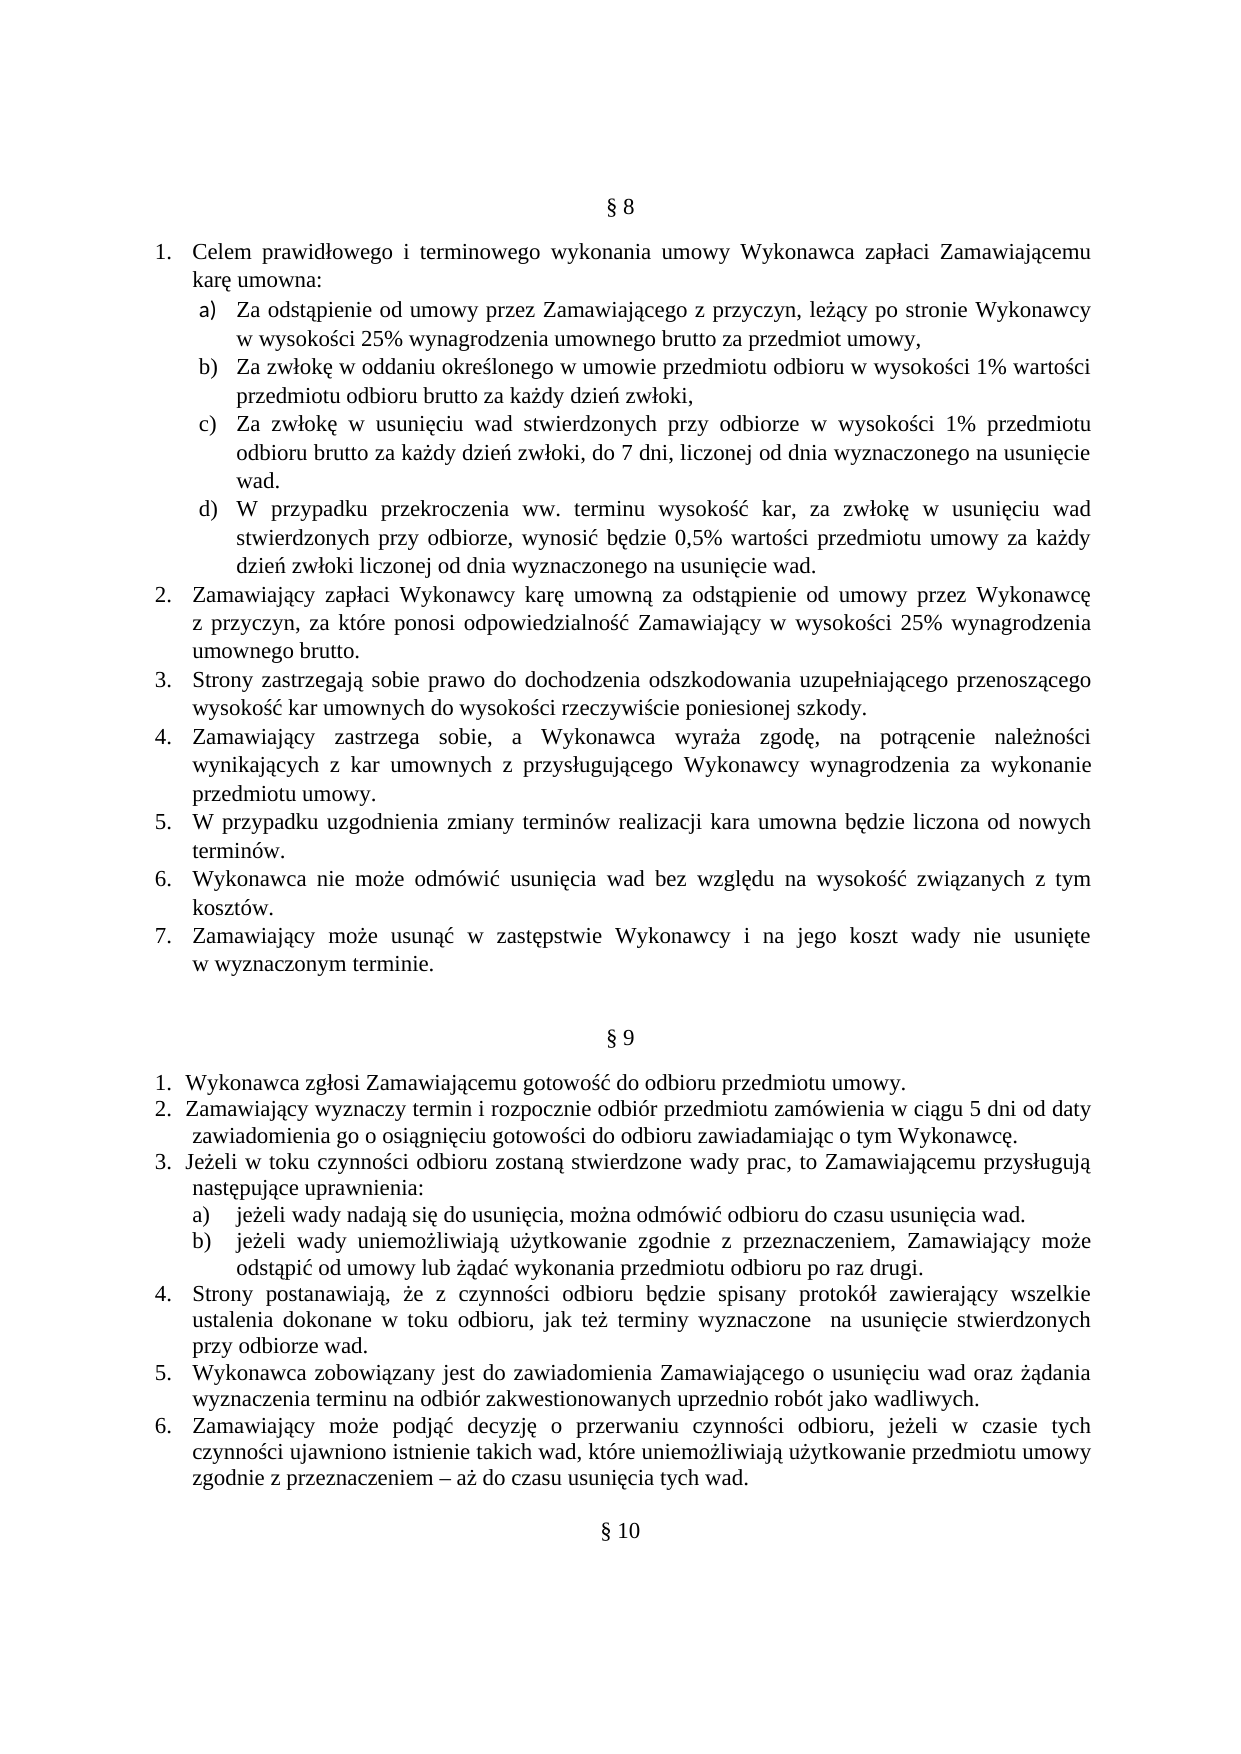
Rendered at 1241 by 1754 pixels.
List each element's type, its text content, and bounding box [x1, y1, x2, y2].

text b) jeżeli wady uniemożliwiają użytkowanie zgodnie z przeznaczeniem, Zamawiający może odstąpić od umowy lub żądać wykonania przedmiotu odbioru po raz drugi. [192, 1227, 1093, 1280]
list Zamawiający może podjąć decyzję o przerwaniu czynności odbioru, jeżeli w czasie tych czynności ujawniono istnienie takich wad, które uniemożliwiają użytkowanie przedmiotu umowy zgodnie z przeznaczeniem – aż do czasu usunięcia tych wad. [154, 1412, 1093, 1491]
list Wykonawca zobowiązany jest do zawiadomienia Zamawiającego o usunięciu wad oraz żądania wyznaczenia terminu na odbiór zakwestionowanych uprzednio robót jako wadliwych. [154, 1359, 1093, 1412]
list Wykonawca zgłosi Zamawiającemu gotowość do odbioru przedmiotu umowy. [154, 1069, 1093, 1095]
list Strony postanawiają, że z czynności odbioru będzie spisany protokół zawierający wszelkie ustalenia dokonane w toku odbioru, jak też terminy wyznaczone na usunięcie stwierdzonych przy odbiorze wad. [154, 1280, 1093, 1359]
list Zamawiający zastrzega sobie, a Wykonawca wyraża zgodę, na potrącenie należności wynikających z kar umownych z przysługującego Wykonawcy wynagrodzenia za wykonanie przedmiotu umowy. [154, 723, 1093, 806]
list Zamawiający wyznaczy termin i rozpocznie odbiór przedmiotu zamówienia w ciągu 5 dni od daty zawiadomienia go o osiągnięciu gotowości do odbioru zawiadamiając o tym Wykonawcę. [154, 1095, 1093, 1148]
list Za odstąpienie od umowy przez Zamawiającego z przyczyn, leżący po stronie Wykonawcy w wysokości 25% wynagrodzenia umownego brutto za przedmiot umowy, [199, 295, 1093, 351]
list W przypadku uzgodnienia zmiany terminów realizacji kara umowna będzie liczona od nowych terminów. [154, 808, 1093, 863]
text § 9 [148, 1024, 1093, 1050]
list Jeżeli w toku czynności odbioru zostaną stwierdzone wady prac, to Zamawiającemu przysługują następujące uprawnienia: [154, 1148, 1093, 1201]
list W przypadku przekroczenia ww. terminu wysokość kar, za zwłokę w usunięciu wad stwierdzonych przy odbiorze, wynosić będzie 0,5% wartości przedmiotu umowy za każdy dzień zwłoki liczonej od dnia wyznaczonego na usunięcie wad. [199, 495, 1093, 579]
text § 10 [148, 1517, 1093, 1543]
list Za zwłokę w oddaniu określonego w umowie przedmiotu odbioru w wysokości 1% wartości przedmiotu odbioru brutto za każdy dzień zwłoki, [199, 353, 1093, 408]
list Zamawiający może usunąć w zastępstwie Wykonawcy i na jego koszt wady nie usunięte w wyznaczonym terminie. [154, 922, 1093, 977]
list Wykonawca nie może odmówić usunięcia wad bez względu na wysokość związanych z tym kosztów. [154, 865, 1093, 920]
text a) jeżeli wady nadają się do usunięcia, można odmówić odbioru do czasu usunięcia wad. [192, 1201, 1093, 1227]
list Celem prawidłowego i terminowego wykonania umowy Wykonawca zapłaci Zamawiającemu karę umowna: [154, 238, 1093, 293]
list Strony zastrzegają sobie prawo do dochodzenia odszkodowania uzupełniającego przenoszącego wysokość kar umownych do wysokości rzeczywiście poniesionej szkody. [154, 666, 1093, 721]
text § 8 [148, 193, 1093, 219]
list Zamawiający zapłaci Wykonawcy karę umowną za odstąpienie od umowy przez Wykonawcę z przyczyn, za które ponosi odpowiedzialność Zamawiający w wysokości 25% wynagrodzenia umownego brutto. [154, 581, 1093, 664]
list Za zwłokę w usunięciu wad stwierdzonych przy odbiorze w wysokości 1% przedmiotu odbioru brutto za każdy dzień zwłoki, do 7 dni, liczonej od dnia wyznaczonego na usunięcie wad. [199, 410, 1093, 493]
